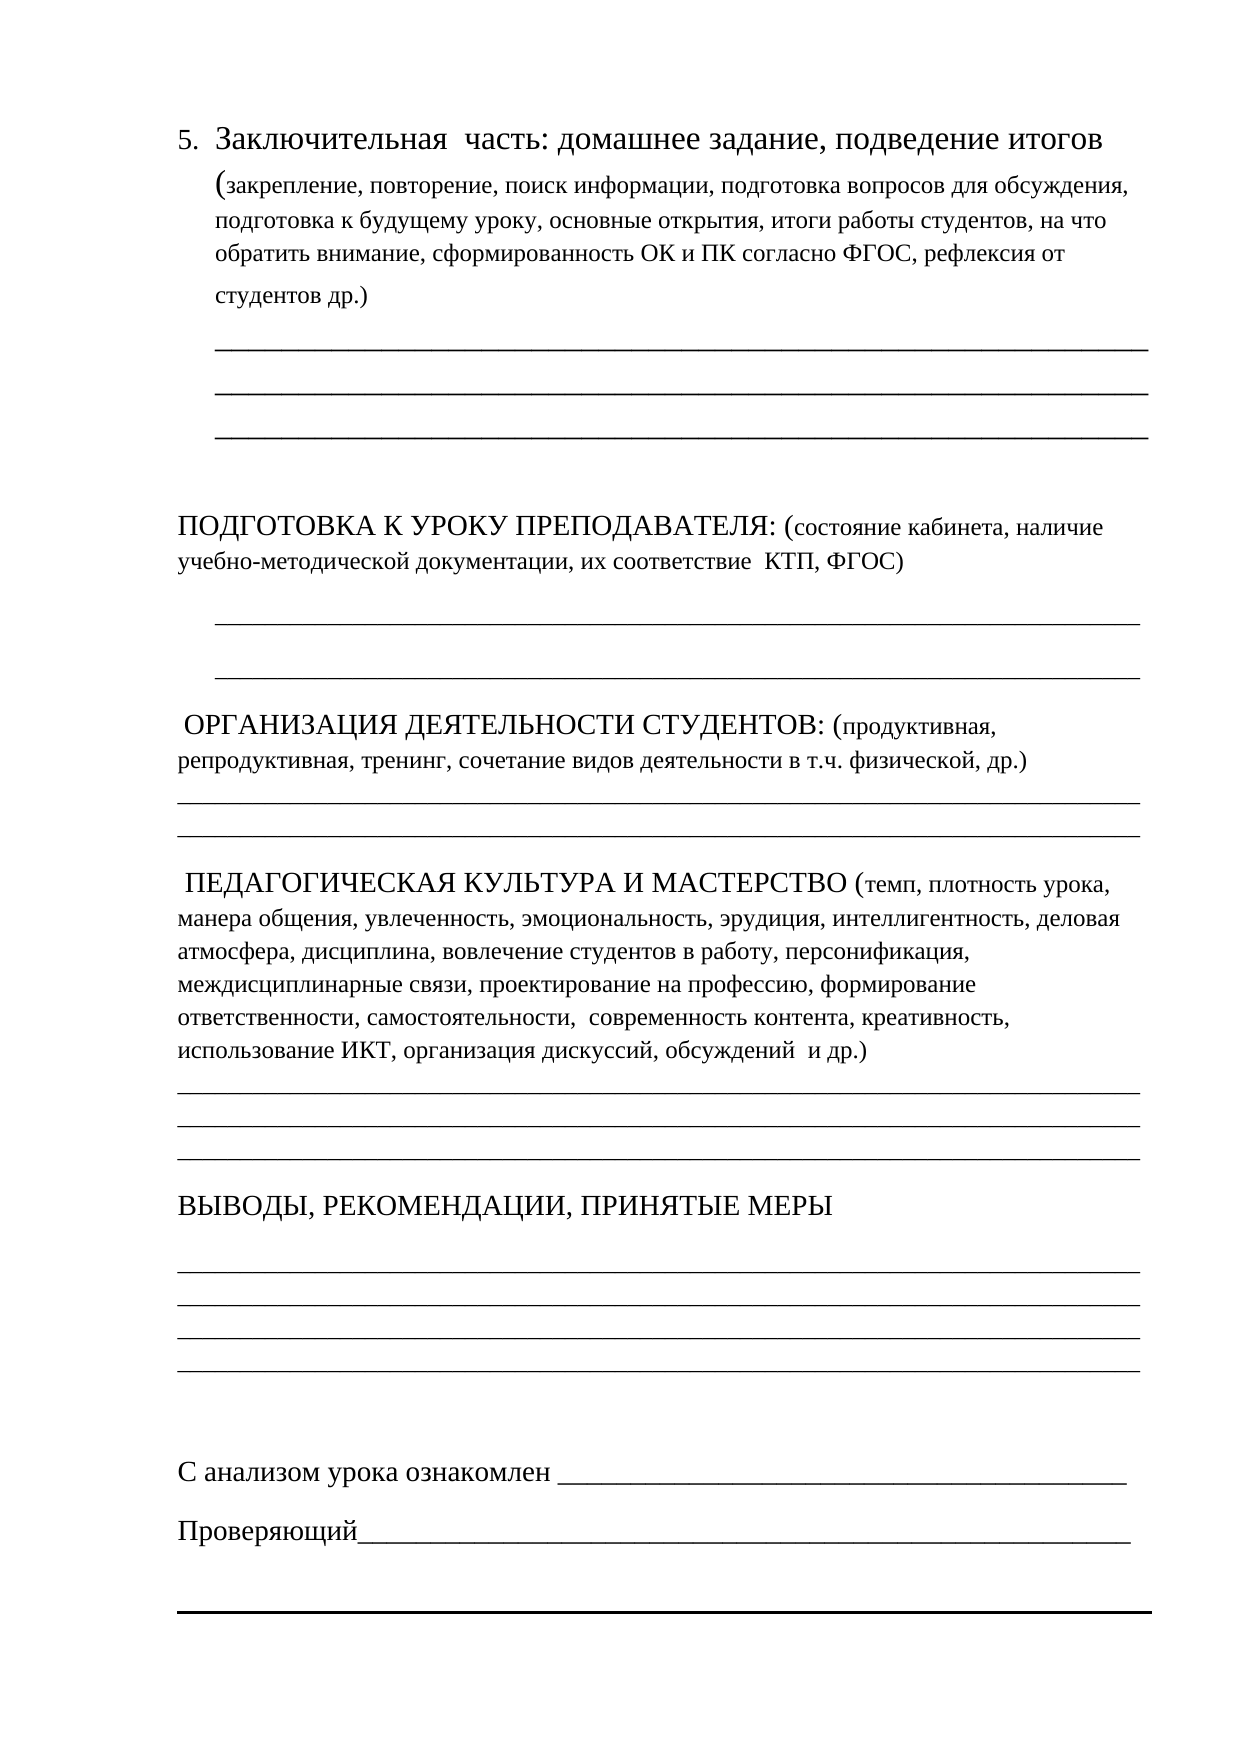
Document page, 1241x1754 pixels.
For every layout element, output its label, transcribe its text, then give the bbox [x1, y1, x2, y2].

text ВЫВОДЫ, РЕКОМЕНДАЦИИ, ПРИНЯТЫЕ МЕРЫ [177, 1188, 1152, 1221]
text __________________________________________________________________________ [177, 599, 1152, 628]
text С анализом урока ознакомлен _______________________________________ [177, 1454, 1152, 1487]
text ПЕДАГОГИЧЕСКАЯ КУЛЬТУРА И МАСТЕРСТВО (темп, плотность урока, манера общения, увлеченность, эмоциональность, эрудиция, интеллигентность, деловая атмосфера, дисциплина, вовлечение студентов в работу, персонификация, междисциплинарные связи, проектирование на профессию, формирование ответственности, самостоятельности, современность контента, креативность, использование ИКТ, организация дискуссий, обсуждений и др.) _______________________________________________________________________________________________________________________________________________________________________________________________________________________________________ [177, 865, 1152, 1163]
text ПОДГОТОВКА К УРОКУ ПРЕПОДАВАТЕЛЯ: (состояние кабинета, наличие учебно-методической документации, их соответствие КТП, ФГОС) [177, 469, 1152, 574]
text __________________________________________________________________________ [177, 653, 1152, 682]
text ОРГАНИЗАЦИЯ ДЕЯТЕЛЬНОСТИ СТУДЕНТОВ: (продуктивная, репродуктивная, тренинг, сочетание видов деятельности в т.ч. физической, др.) __________________________________________________________________________________________________________________________________________________________ [177, 707, 1152, 840]
text Проверяющий_____________________________________________________ [177, 1513, 1152, 1611]
text ____________________________________________________________________________________________________________________________________________________________________________________________________________________________________________________________________________________________________________________ [177, 1247, 1152, 1375]
list Заключительная часть: домашнее задание, подведение итогов (закрепление, повторение, поиск информации, подготовка вопросов для обсуждения, подготовка к будущему уроку, основные открытия, итоги работы студентов, на что обратить внимание, сформированность ОК и ПК согласно ФГОС, рефлексия от студентов др.) ________________________________________________________________________________________________________________________________________________________________________ [177, 118, 1152, 443]
